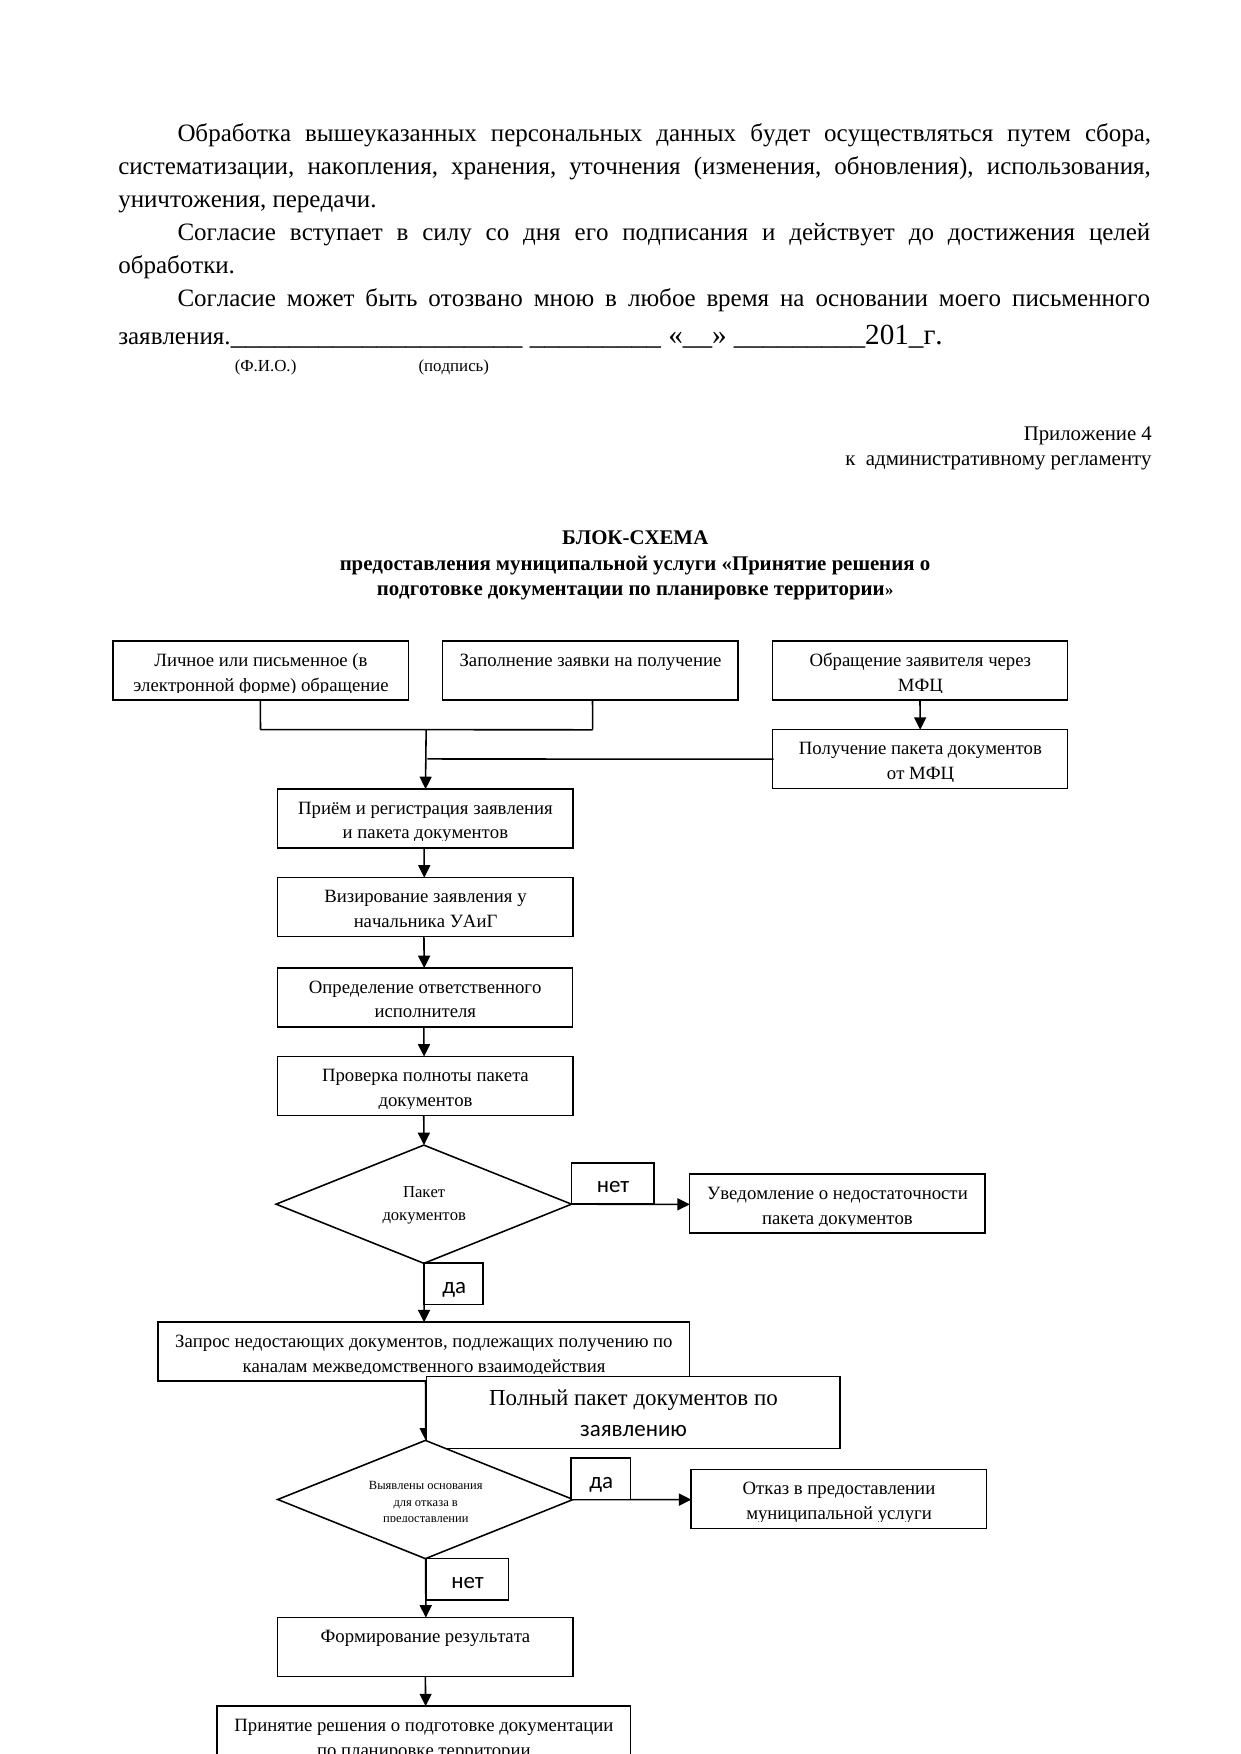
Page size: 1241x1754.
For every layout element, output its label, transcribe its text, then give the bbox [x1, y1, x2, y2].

text Согласие вступает в силу со дня его подписания и действует до достижения целей обработки. [118, 217, 1152, 279]
text Приложение 4 [118, 421, 1152, 445]
text подготовке документации по планировке территории» [118, 576, 1152, 600]
text предоставления муниципальной услуги «Принятие решения о [118, 551, 1152, 574]
text Обработка вышеуказанных персональных данных будет осуществляться путем сбора, систематизации, накопления, хранения, уточнения (изменения, обновления), использования, уничтожения, передачи. [118, 118, 1152, 213]
text Согласие может быть отозвано мною в любое время на основании моего письменного заявления.____________________ _________ «__» _________201_г. [118, 283, 1152, 351]
text БЛОК-СХЕМА [118, 525, 1152, 549]
text к административному регламенту [118, 446, 1152, 470]
text (Ф.И.О.) (подпись) [118, 356, 1152, 389]
